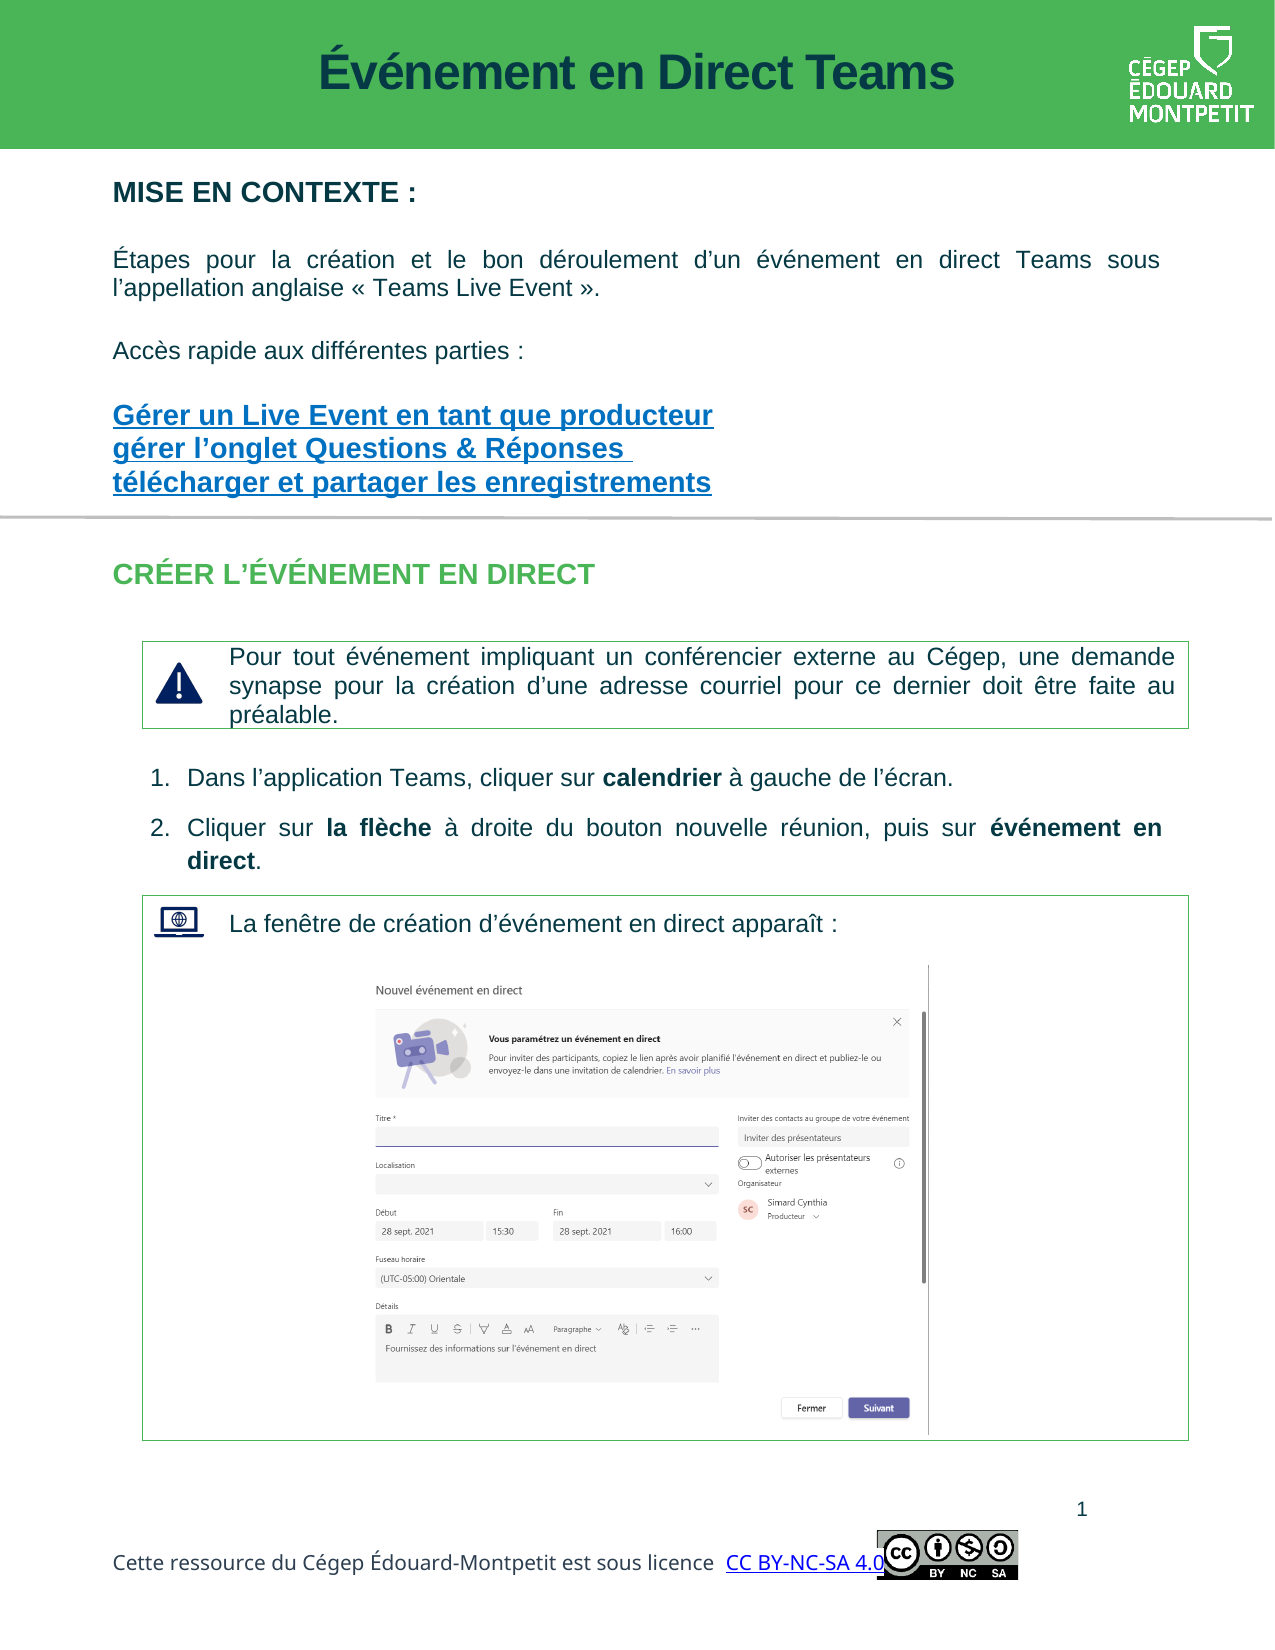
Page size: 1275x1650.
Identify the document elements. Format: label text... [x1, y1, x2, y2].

table_header La fenêtre de création d’événement en direct apparaît : [218, 896, 1188, 1440]
picture [1112, 9, 1270, 139]
table_header Pour tout événement impliquant un conférencier externe au Cégep, une demande synapse pour la création d’une adresse courriel pour ce dernier doit être faite au préalable. [218, 642, 1188, 728]
picture [153, 896, 205, 948]
subtitle CRÉER l’événement en Direct [112, 557, 1162, 591]
picture [876, 1530, 1019, 1580]
text Étapes pour la création et le bon déroulement d’un événement en direct Teams sous l’appellation anglaise « Teams Live Event ». [112, 245, 1162, 302]
list Cliquer sur la flèche à droite du bouton nouvelle réunion, puis sur événement en direct. [150, 813, 1162, 874]
text Télécharger et partager les enregistrements [112, 465, 1162, 499]
list Dans l’application Teams, cliquer sur calendrier à gauche de l’écran. [150, 763, 1162, 792]
text Gérer l’onglet Questions & Réponses [112, 432, 1162, 465]
table_header [143, 642, 218, 728]
picture [153, 657, 205, 709]
text Mise en contexte : [112, 175, 1162, 208]
text Accès rapide aux différentes parties : [112, 336, 1162, 364]
picture [357, 965, 929, 1435]
text Gérer un Live Event en tant que producteur [112, 398, 1162, 432]
table_header [143, 896, 218, 1440]
